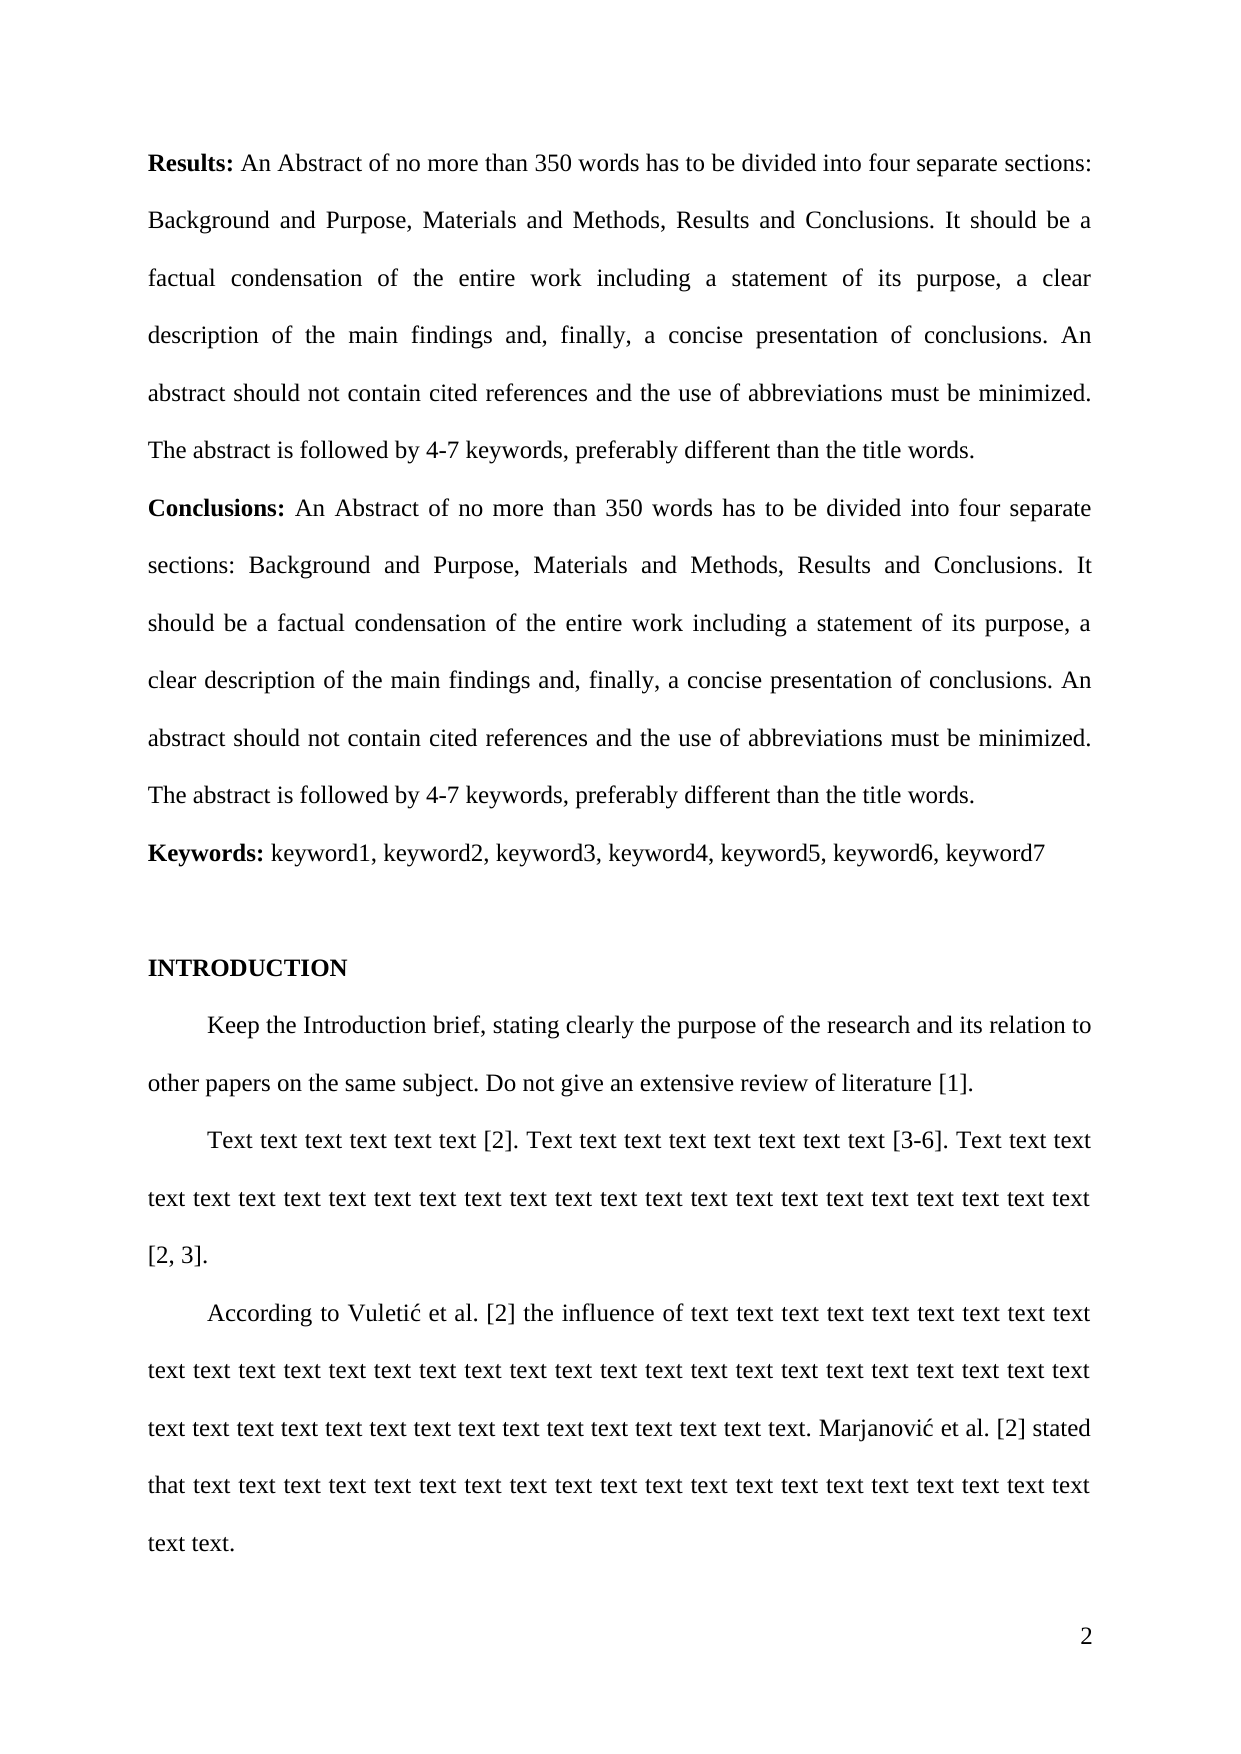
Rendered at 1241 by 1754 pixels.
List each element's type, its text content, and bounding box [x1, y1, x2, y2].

text Keep the Introduction brief, stating clearly the purpose of the research and its relation to other papers on the same subject. Do not give an extensive review of literature [1]. [148, 1010, 1092, 1096]
text Conclusions: An Abstract of no more than 350 words has to be divided into four separate sections: Background and Purpose, Materials and Methods, Results and Conclusions. It should be a factual condensation of the entire work including a statement of its purpose, a clear description of the main findings and, finally, a concise presentation of conclusions. An abstract should not contain cited references and the use of abbreviations must be minimized. The abstract is followed by 4-7 keywords, preferably different than the title words. [148, 493, 1092, 809]
text Results: An Abstract of no more than 350 words has to be divided into four separate sections: Background and Purpose, Materials and Methods, Results and Conclusions. It should be a factual condensation of the entire work including a statement of its purpose, a clear description of the main findings and, finally, a concise presentation of conclusions. An abstract should not contain cited references and the use of abbreviations must be minimized. The abstract is followed by 4-7 keywords, preferably different than the title words. [148, 148, 1092, 464]
text INTRODUCTION [148, 953, 1092, 981]
text Keywords: keyword1, keyword2, keyword3, keyword4, keyword5, keyword6, keyword7 [148, 838, 1092, 866]
text According to Vuletić et al. [2] the influence of text text text text text text text text text text text text text text text text text text text text text text text text text text text text text text text text text text text text text text text text text text text text text. Marjanović et al. [2] stated that text text text text text text text text text text text text text text text text text text text text text text. [148, 1298, 1092, 1556]
text Text text text text text text [2]. Text text text text text text text text [3-6]. Text text text text text text text text text text text text text text text text text text text text text text text text [2, 3]. [148, 1125, 1092, 1269]
